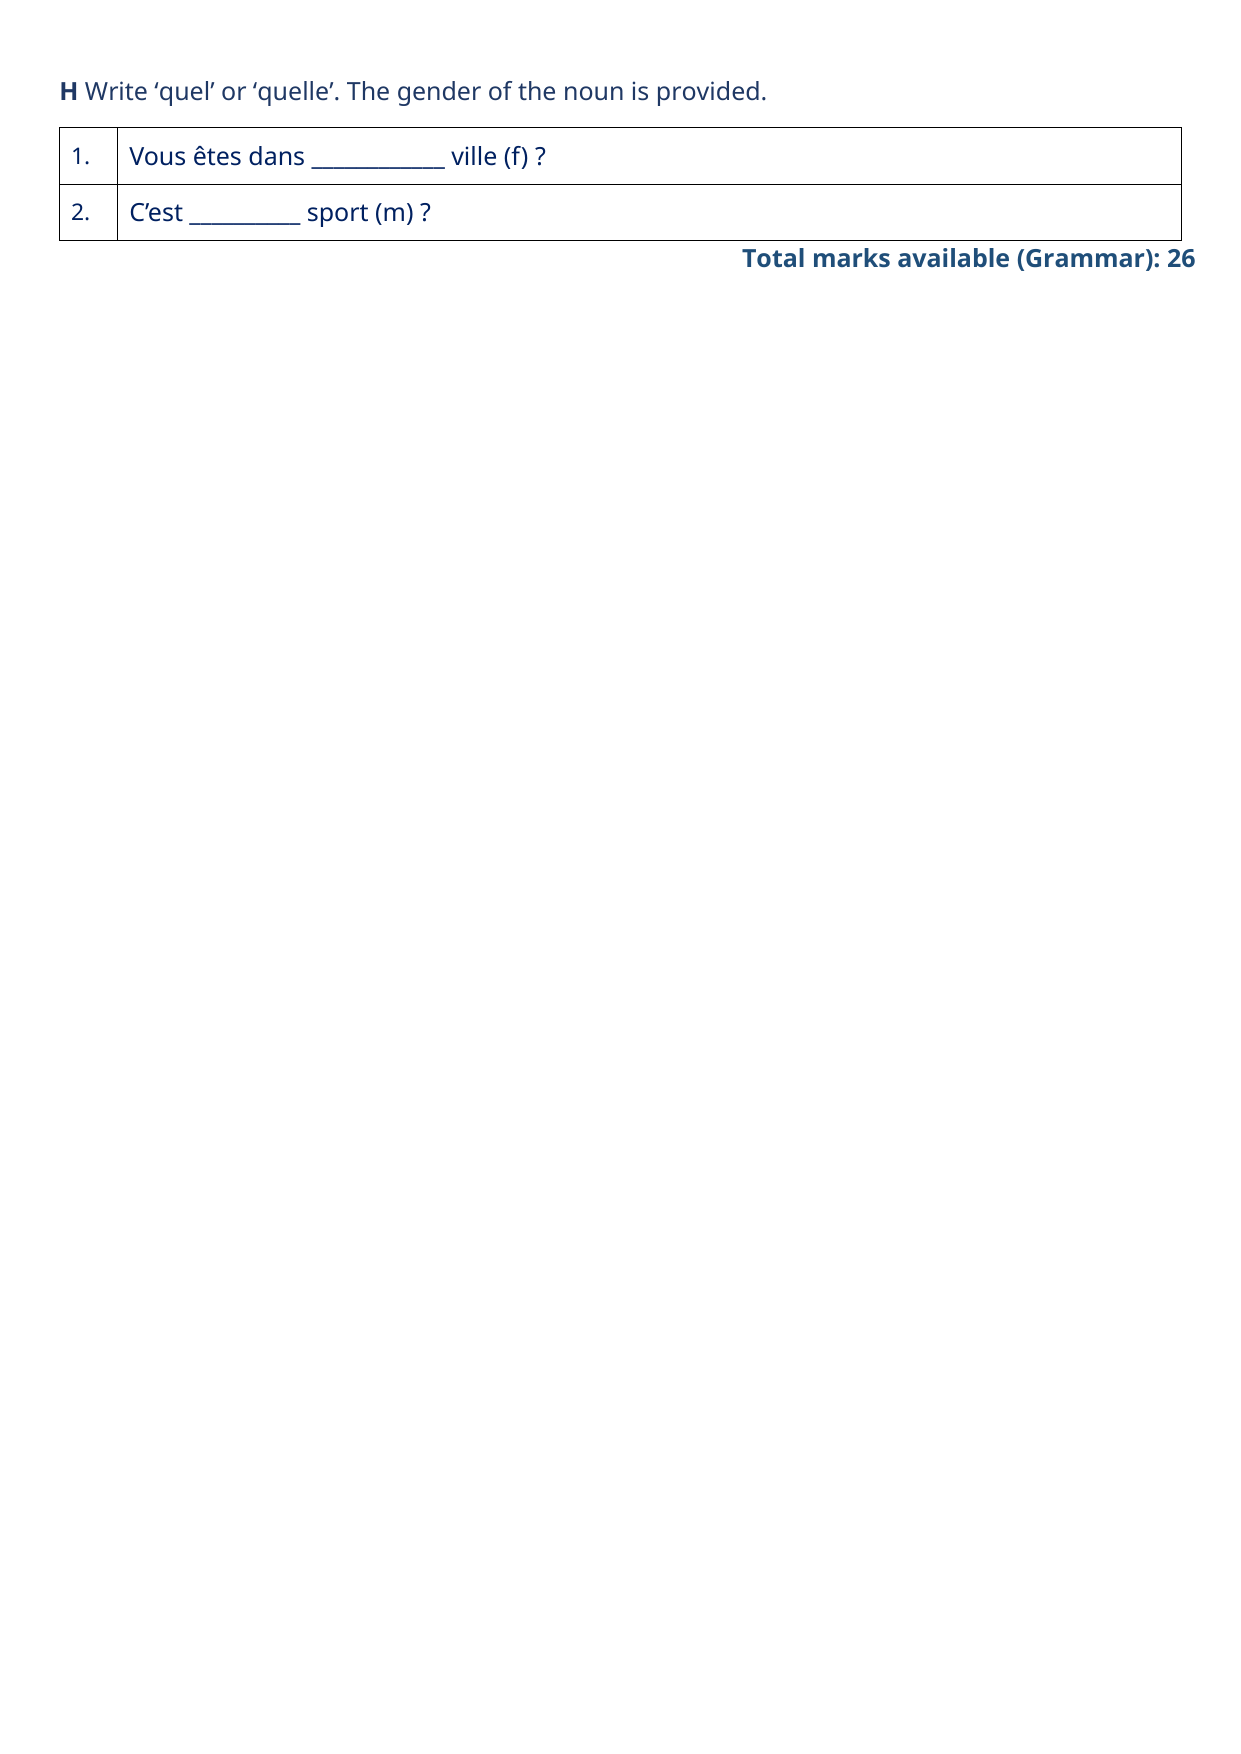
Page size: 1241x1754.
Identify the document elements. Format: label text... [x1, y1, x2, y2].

table_cell 2. [60, 185, 117, 239]
text H Write ‘quel’ or ‘quelle’. The gender of the noun is provided. [59, 74, 1196, 108]
table_header Vous êtes dans ____________ ville (f) ? [118, 128, 1181, 183]
table_header 1. [60, 128, 117, 183]
table_cell C’est __________ sport (m) ? [118, 185, 1181, 239]
text Total marks available (Grammar): 26 [59, 241, 1196, 275]
